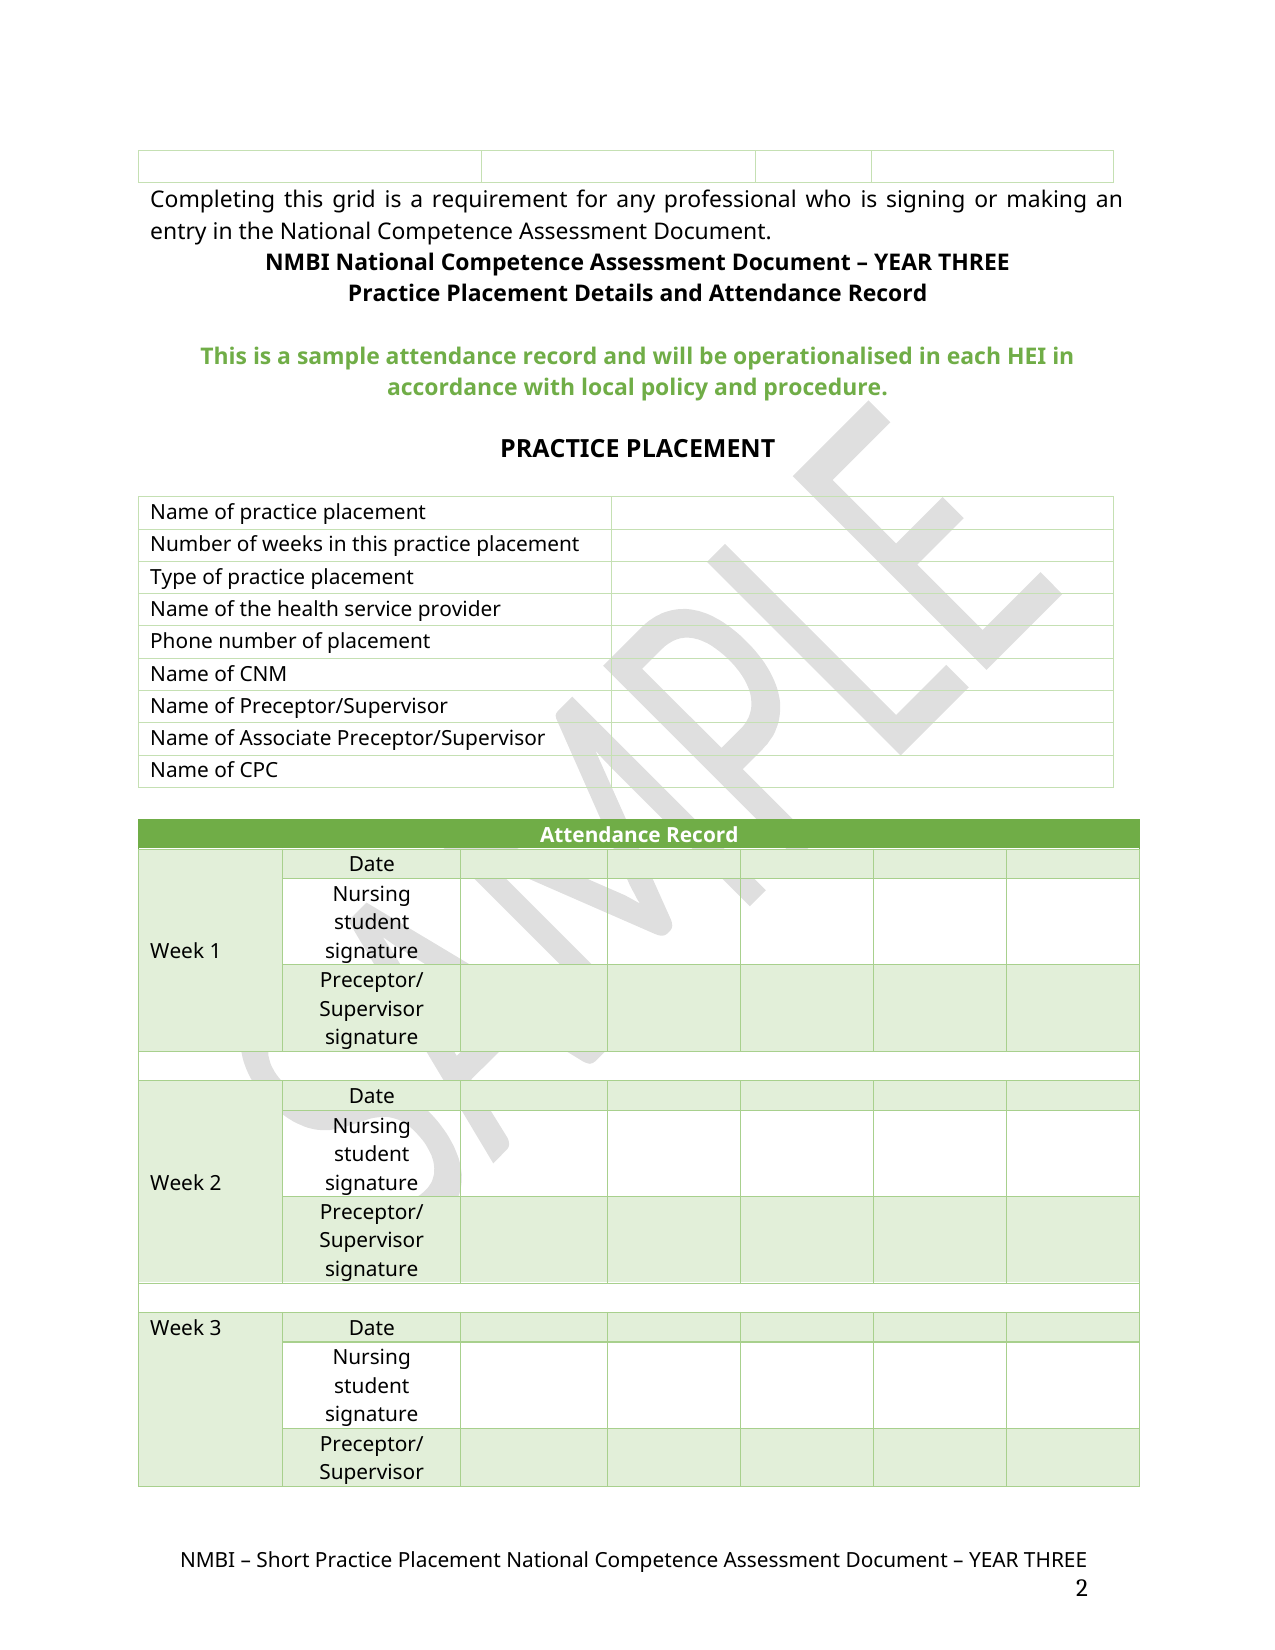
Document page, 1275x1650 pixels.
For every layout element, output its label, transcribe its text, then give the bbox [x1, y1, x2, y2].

table_header Name of practice placement [139, 497, 611, 528]
table_cell [461, 1343, 607, 1428]
table_cell [461, 1429, 607, 1486]
table_cell [612, 659, 1113, 690]
table_cell [741, 1343, 873, 1428]
table_cell Week 3 [139, 1313, 282, 1486]
table_cell Week 1 [139, 850, 282, 1051]
table_cell [612, 530, 1113, 561]
table_cell Nursing student signature [283, 1343, 460, 1428]
table_cell [874, 1111, 1006, 1196]
table_cell [741, 1313, 873, 1341]
table_cell [461, 850, 607, 878]
table_cell Nursing student signature [283, 879, 460, 964]
table_cell [608, 1081, 740, 1110]
table_cell [1007, 879, 1139, 964]
table_cell [1007, 850, 1139, 878]
table_cell [139, 151, 481, 182]
table_cell Name of CNM [139, 659, 611, 690]
table_cell [741, 850, 873, 878]
table_header [612, 497, 1113, 528]
table_cell [874, 1313, 1006, 1341]
text NMBI National Competence Assessment Document – YEAR THREE [150, 246, 1125, 277]
table_cell [608, 879, 740, 964]
table_cell [461, 965, 607, 1051]
table_cell [612, 626, 1113, 658]
table_cell [1007, 1197, 1139, 1282]
table_cell [874, 1081, 1006, 1110]
table_cell Name of the health service provider [139, 594, 611, 625]
table_cell [608, 1111, 740, 1196]
table_cell [1007, 1081, 1139, 1110]
table_cell Week 2 [139, 1081, 282, 1282]
table_cell [612, 756, 1113, 787]
table_cell [461, 1111, 607, 1196]
table_cell Name of Associate Preceptor/Supervisor [139, 723, 611, 754]
text Practice Placement Details and Attendance Record [150, 277, 1125, 308]
table_cell [612, 691, 1113, 722]
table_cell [283, 1429, 460, 1486]
subtitle This is a sample attendance record and will be operationalised in each HEI in accordance with local policy and procedure. [150, 339, 1125, 402]
table_cell [612, 562, 1113, 593]
table_cell [874, 1197, 1006, 1282]
table_cell [874, 1429, 1006, 1486]
table_cell [741, 965, 873, 1051]
table_cell [608, 1343, 740, 1428]
table_cell [461, 1081, 607, 1110]
table_cell Preceptor/ Supervisor signature [283, 965, 460, 1051]
table_cell Date [283, 1313, 460, 1341]
table_cell Phone number of placement [139, 626, 611, 658]
table_cell [461, 879, 607, 964]
table_cell [741, 879, 873, 964]
table_cell Date [283, 1081, 460, 1110]
table_cell Preceptor/ Supervisor signature [283, 1197, 460, 1282]
table_cell Name of CPC [139, 756, 611, 787]
table_cell [139, 1284, 1139, 1312]
table_cell [874, 879, 1006, 964]
table_cell [756, 151, 871, 182]
table_cell [608, 850, 740, 878]
table_cell [741, 1429, 873, 1486]
table_cell [1007, 1313, 1139, 1341]
table_cell [139, 1052, 1139, 1080]
table_cell [1007, 965, 1139, 1051]
text Completing this grid is a requirement for any professional who is signing or making an entry in the National Competence Assessment Document. [150, 183, 1125, 246]
table_cell Date [283, 850, 460, 878]
table_cell [1007, 1111, 1139, 1196]
table_cell [874, 965, 1006, 1051]
table_cell [741, 1081, 873, 1110]
table_cell [872, 151, 1113, 182]
table_cell [612, 594, 1113, 625]
table_cell [612, 723, 1113, 754]
table_cell Type of practice placement [139, 562, 611, 593]
table_cell [1007, 1343, 1139, 1428]
table_cell [461, 1197, 607, 1282]
table_cell Number of weeks in this practice placement [139, 530, 611, 561]
text PRACTICE PLACEMENT [150, 431, 1125, 465]
table_cell [608, 1197, 740, 1282]
table_cell Nursing student signature [283, 1111, 460, 1196]
table_cell [608, 965, 740, 1051]
table_header Attendance Record [139, 820, 1139, 848]
table_cell [608, 1429, 740, 1486]
table_cell [874, 850, 1006, 878]
table_cell [874, 1343, 1006, 1428]
table_cell [741, 1197, 873, 1282]
table_cell [482, 151, 755, 182]
table_cell [741, 1111, 873, 1196]
table_cell [608, 1313, 740, 1341]
table_cell [461, 1313, 607, 1341]
table_cell [1007, 1429, 1139, 1486]
table_cell Name of Preceptor/Supervisor [139, 691, 611, 722]
